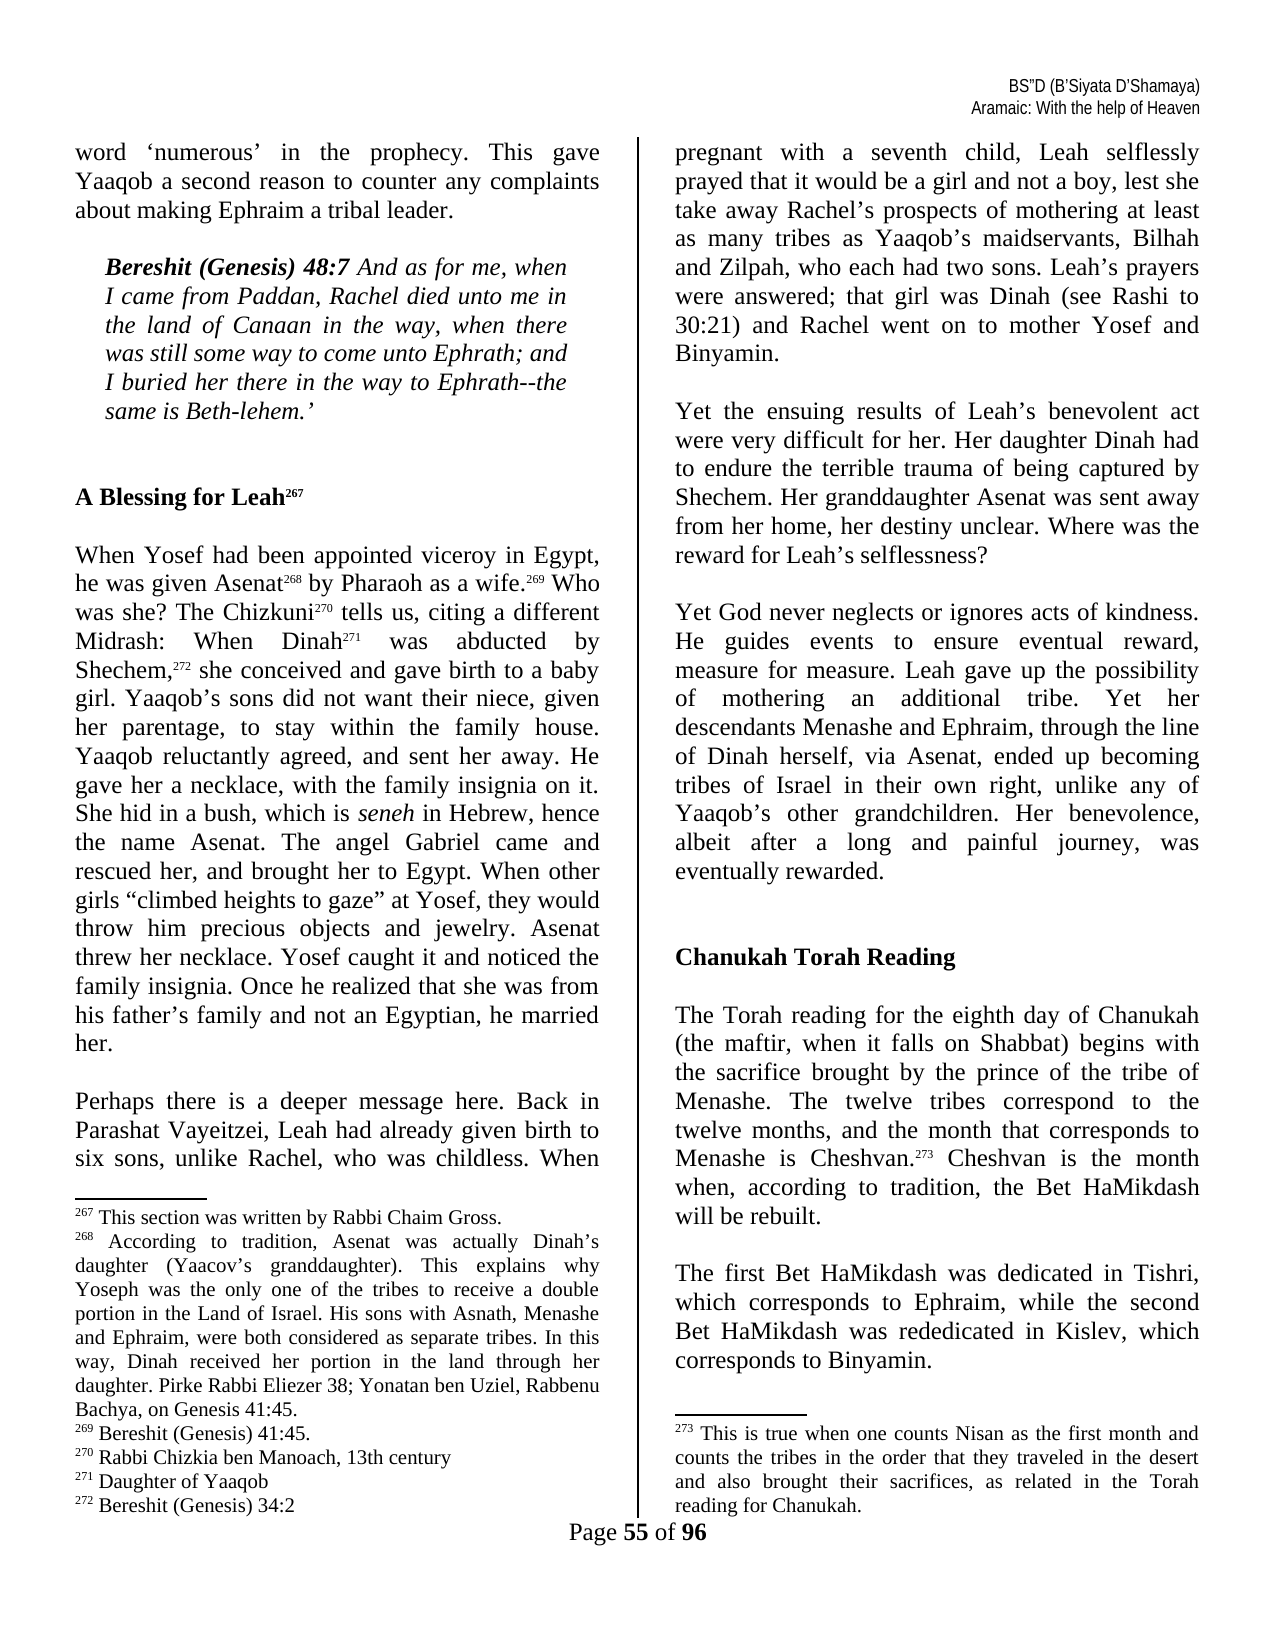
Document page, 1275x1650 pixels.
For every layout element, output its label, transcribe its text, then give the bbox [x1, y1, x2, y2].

text Bereshit (Genesis) 48:7 And as for me, when I came from Paddan, Rachel died unto me in the land of Canaan in the way, when there was still some way to come unto Ephrath; and I buried her there in the way to Ephrath--the same is Beth-lehem.’ [105, 252, 570, 425]
text Yet the ensuing results of Leah’s benevolent act were very difficult for her. Her daughter Dinah had to endure the terrible trauma of being captured by Shechem. Her granddaughter Asenat was sent away from her home, her destiny unclear. Where was the reward for Leah’s selflessness? [675, 396, 1200, 568]
subtitle A Blessing for Leah [75, 482, 600, 511]
subtitle Chanukah Torah Reading [675, 942, 1200, 971]
text Perhaps there is a deeper message here. Back in Parashat Vayeitzei, Leah had already given birth to six sons, unlike Rachel, who was childless. When pregnant with a seventh child, Leah selflessly prayed that it would be a girl and not a boy, lest she take away Rachel’s prospects of mothering at least as many tribes as Yaaqob’s maidservants, Bilhah and Zilpah, who each had two sons. Leah’s prayers were answered; that girl was Dinah (see Rashi to 30:21) and Rachel went on to mother Yosef and Binyamin. [675, 137, 1200, 367]
text Perhaps there is a deeper message here. Back in Parashat Vayeitzei, Leah had already given birth to six sons, unlike Rachel, who was childless. When pregnant with a seventh child, Leah selflessly prayed that it would be a girl and not a boy, lest she take away Rachel’s prospects of mothering at least as many tribes as Yaaqob’s maidservants, Bilhah and Zilpah, who each had two sons. Leah’s prayers were answered; that girl was Dinah (see Rashi to 30:21) and Rachel went on to mother Yosef and Binyamin. [75, 1086, 600, 1172]
text The first Bet HaMikdash was dedicated in Tishri, which corresponds to Ephraim, while the second Bet HaMikdash was rededicated in Kislev, which corresponds to Binyamin. [675, 1258, 1200, 1373]
text When Yosef had been appointed viceroy in Egypt, he was given Asenat by Pharaoh as a wife. Who was she? The Chizkuni tells us, citing a different Midrash: When Dinah was abducted by Shechem, she conceived and gave birth to a baby girl. Yaaqob’s sons did not want their niece, given her parentage, to stay within the family house. Yaaqob reluctantly agreed, and sent her away. He gave her a necklace, with the family insignia on it. She hid in a bush, which is seneh in Hebrew, hence the name Asenat. The angel Gabriel came and rescued her, and brought her to Egypt. When other girls “climbed heights to gaze” at Yosef, they would throw him precious objects and jewelry. Asenat threw her necklace. Yosef caught it and noticed the family insignia. Once he realized that she was from his father’s family and not an Egyptian, he married her. [75, 540, 600, 1057]
text The Torah reading for the eighth day of Chanukah (the maftir, when it falls on Shabbat) begins with the sacrifice brought by the prince of the tribe of Menashe. The twelve tribes correspond to the twelve months, and the month that corresponds to Menashe is Cheshvan. Cheshvan is the month when, according to tradition, the Bet HaMikdash will be rebuilt. [675, 1000, 1200, 1230]
text Yet God never neglects or ignores acts of kindness. He guides events to ensure eventual reward, measure for measure. Leah gave up the possibility of mothering an additional tribe. Yet her descendants Menashe and Ephraim, through the line of Dinah herself, via Asenat, ended up becoming tribes of Israel in their own right, unlike any of Yaaqob’s other grandchildren. Her benevolence, albeit after a long and painful journey, was eventually rewarded. [675, 597, 1200, 885]
